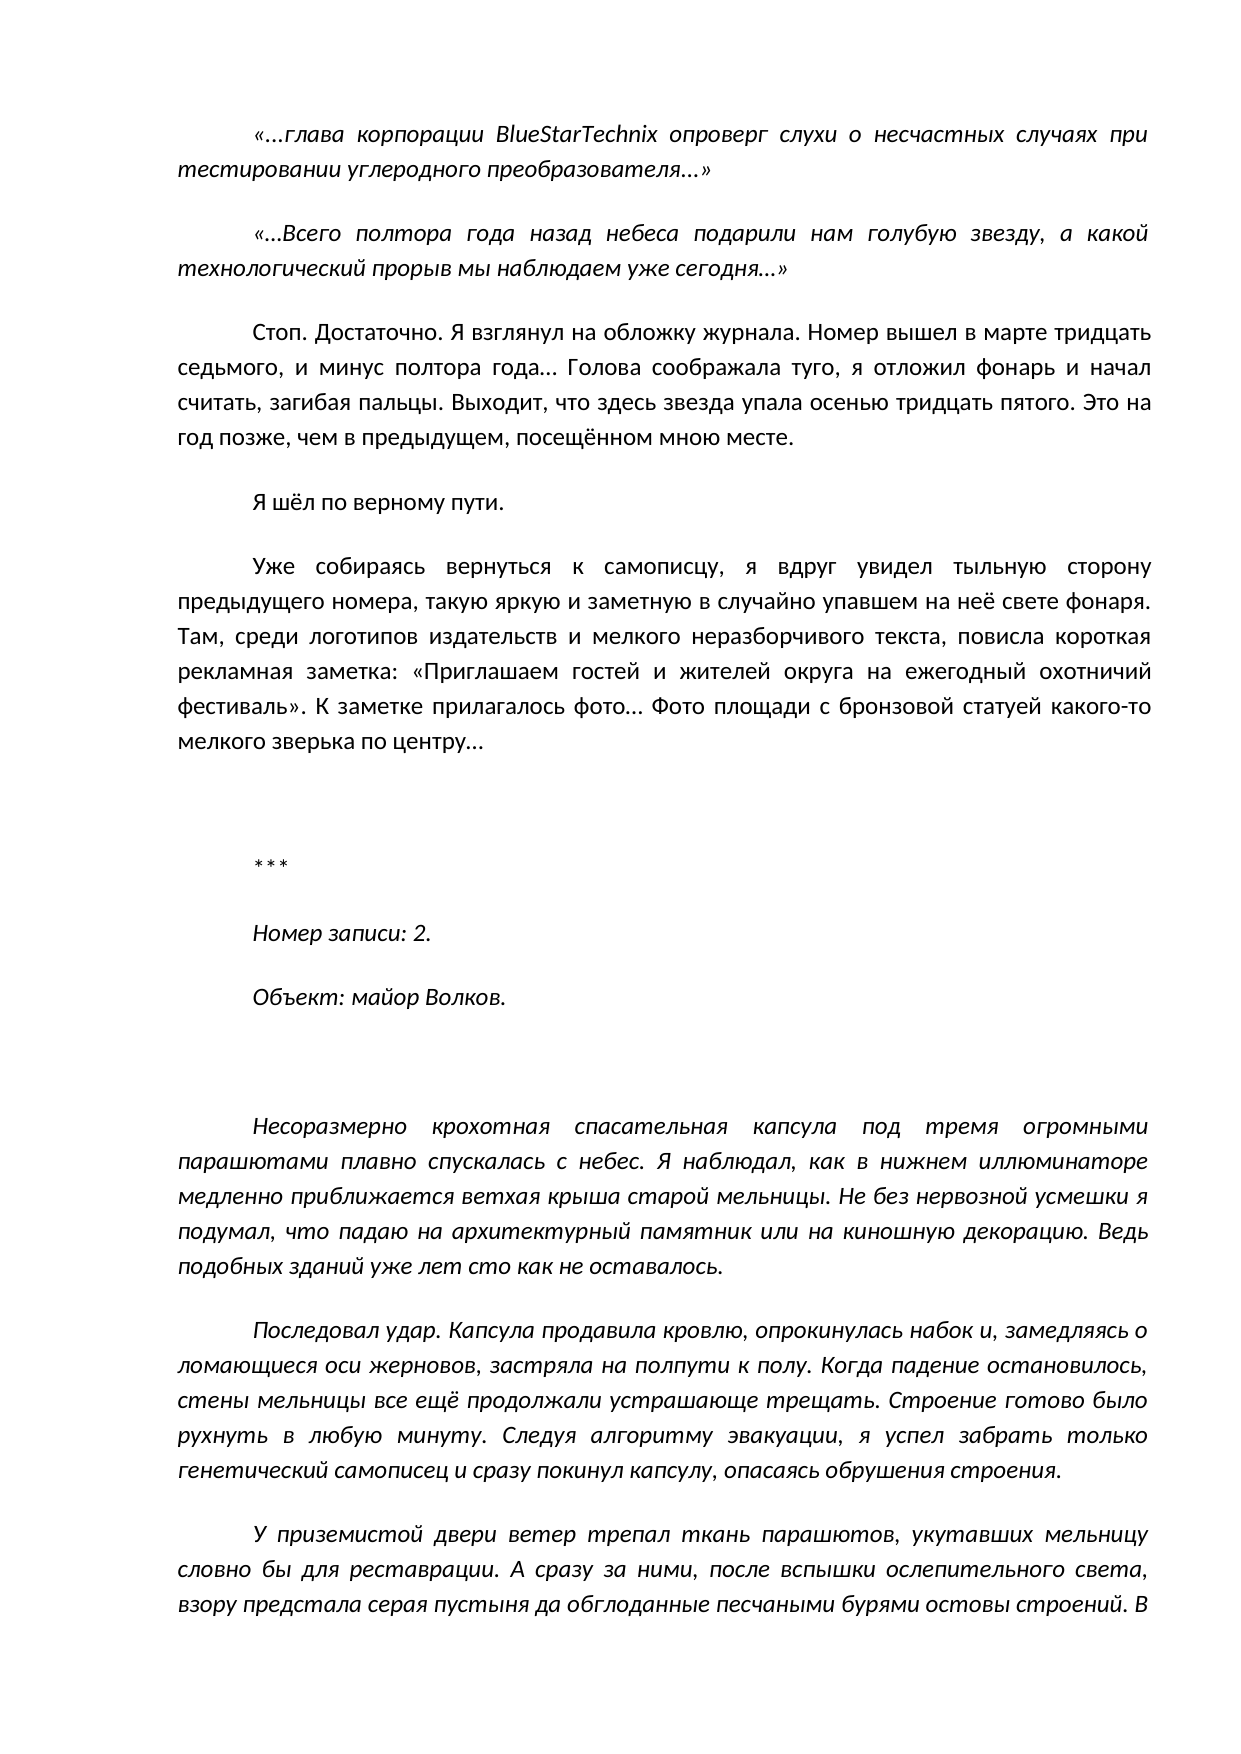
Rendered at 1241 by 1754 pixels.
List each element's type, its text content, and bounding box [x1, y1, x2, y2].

text Последовал удар. Капсула продавила кровлю, опрокинулась набок и, замедляясь о ломающиеся оси жерновов, застряла на полпути к полу. Когда падение остановилось, стены мельницы все ещё продолжали устрашающе трещать. Строение готово было рухнуть в любую минуту. Следуя алгоритму эвакуации, я успел забрать только генетический самописец и сразу покинул капсулу, опасаясь обрушения строения. [177, 1314, 1152, 1484]
text Я шёл по верному пути. [177, 486, 1152, 516]
text *** [177, 853, 1152, 884]
text Несоразмерно крохотная спасательная капсула под тремя огромными парашютами плавно спускалась с небес. Я наблюдал, как в нижнем иллюминаторе медленно приближается ветхая крыша старой мельницы. Не без нервозной усмешки я подумал, что падаю на архитектурный памятник или на киношную декорацию. Ведь подобных зданий уже лет сто как не оставалось. [177, 1110, 1152, 1280]
text «…Всего полтора года назад небеса подарили нам голубую звезду, а какой технологический прорыв мы наблюдаем уже сегодня…» [177, 217, 1152, 283]
text Стоп. Достаточно. Я взглянул на обложку журнала. Номер вышел в марте тридцать седьмого, и минус полтора года… Голова соображала туго, я отложил фонарь и начал считать, загибая пальцы. Выходит, что здесь звезда упала осенью тридцать пятого. Это на год позже, чем в предыдущем, посещённом мною месте. [177, 316, 1152, 452]
text Номер записи: 2. [177, 917, 1152, 948]
text Объект: майор Волков. [177, 981, 1152, 1012]
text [177, 1518, 1152, 1619]
text «...глава корпорации BlueStarTechnix опроверг слухи о несчастных случаях при тестировании углеродного преобразователя...» [177, 118, 1152, 184]
text Уже собираясь вернуться к самописцу, я вдруг увидел тыльную сторону предыдущего номера, такую яркую и заметную в случайно упавшем на неё свете фонаря. Там, среди логотипов издательств и мелкого неразборчивого текста, повисла короткая рекламная заметка: «Приглашаем гостей и жителей округа на ежегодный охотничий фестиваль». К заметке прилагалось фото… Фото площади с бронзовой статуей какого-то мелкого зверька по центру… [177, 550, 1152, 755]
